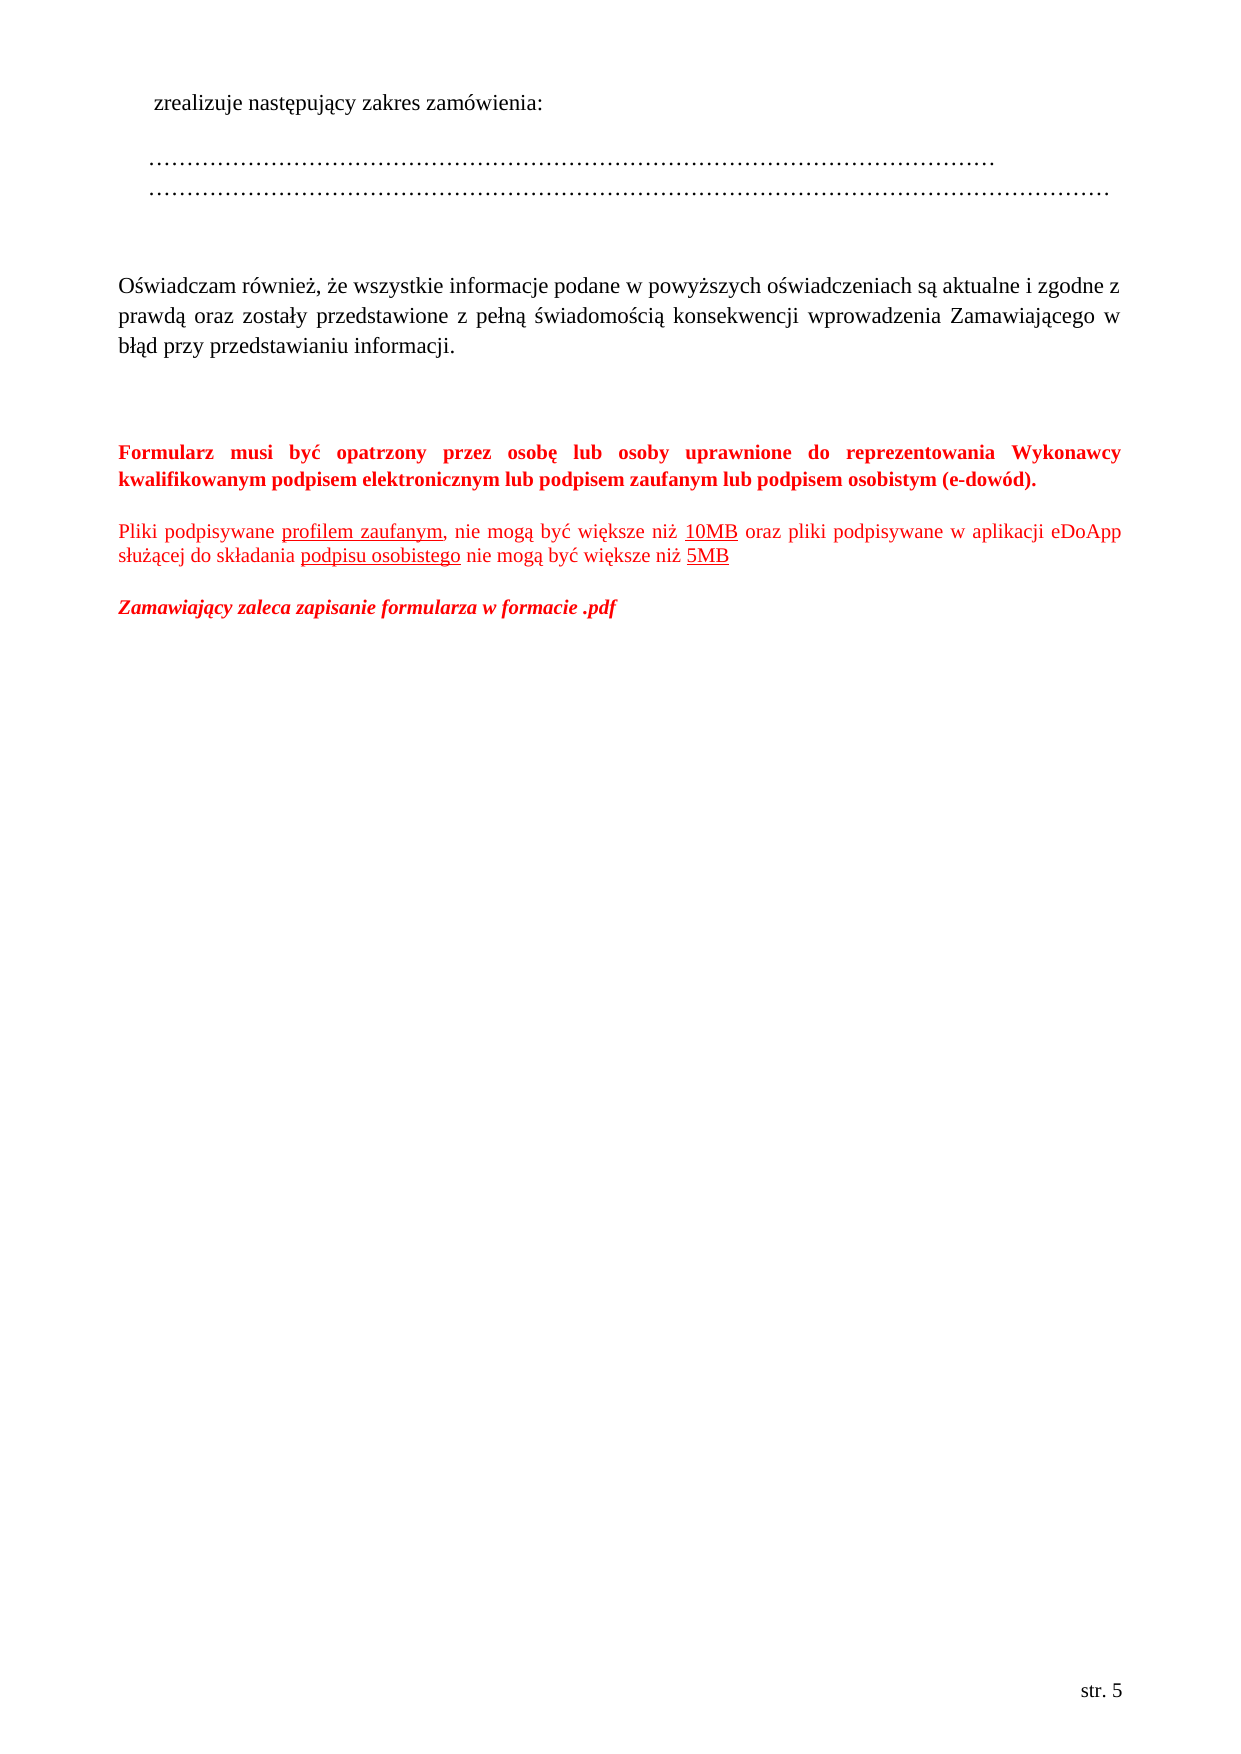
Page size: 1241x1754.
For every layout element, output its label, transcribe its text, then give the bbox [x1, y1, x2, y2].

text Pliki podpisywane profilem zaufanym, nie mogą być większe niż 10MB oraz pliki podpisywane w aplikacji eDoApp służącej do składania podpisu osobistego nie mogą być większe niż 5MB [118, 519, 1122, 567]
text Zamawiający zaleca zapisanie formularza w formacie .pdf [118, 595, 1122, 619]
text Formularz musi być opatrzony przez osobę lub osoby uprawnione do reprezentowania Wykonawcy kwalifikowanym podpisem elektronicznym lub podpisem zaufanym lub podpisem osobistym (e-dowód). [118, 440, 1122, 491]
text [148, 174, 1122, 200]
text Oświadczam również, że wszystkie informacje podane w powyższych oświadczeniach są aktualne i zgodne z prawdą oraz zostały przedstawione z pełną świadomością konsekwencji wprowadzenia Zamawiającego w błąd przy przedstawianiu informacji. [118, 272, 1122, 359]
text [148, 89, 1122, 115]
text ………………………………………………………………………………………………… [148, 144, 1122, 170]
